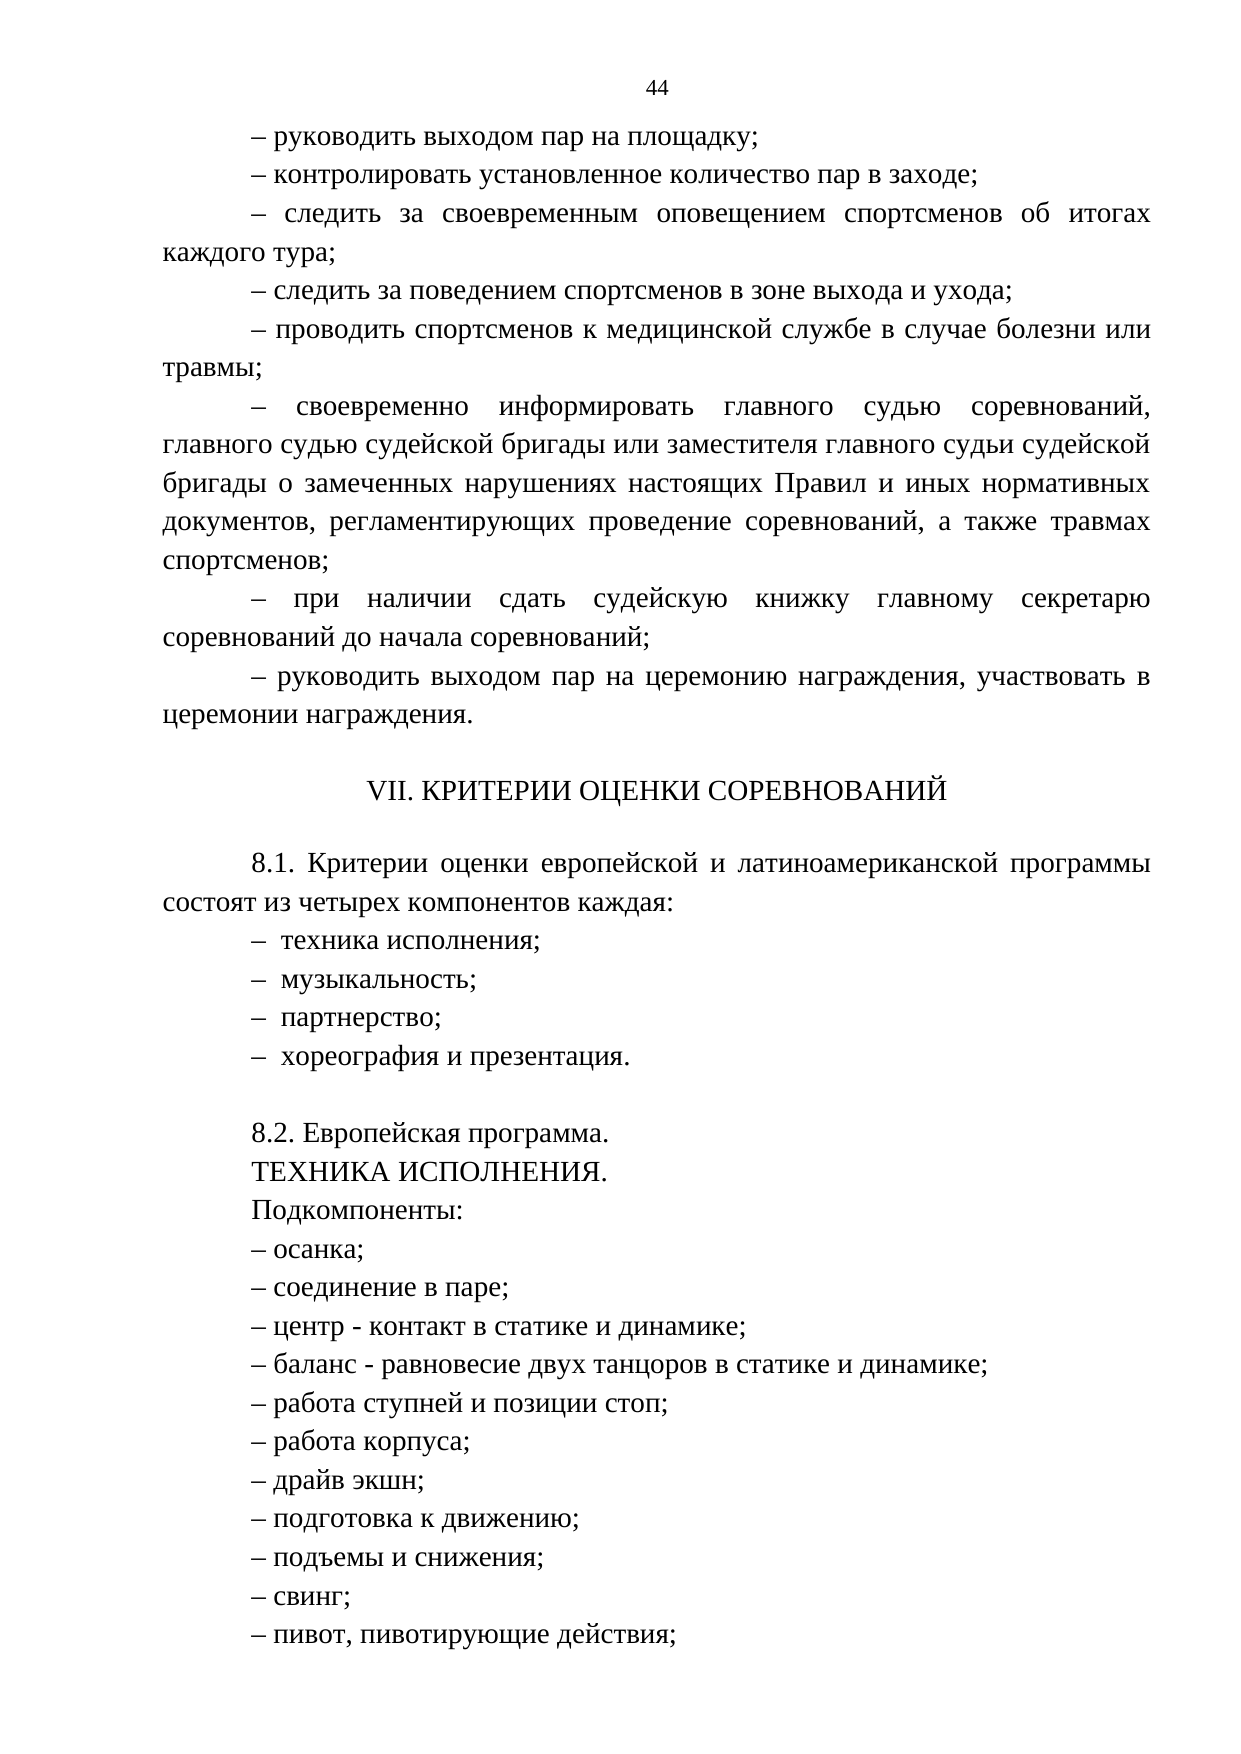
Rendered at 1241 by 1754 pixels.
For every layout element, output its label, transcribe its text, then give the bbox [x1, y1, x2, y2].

subtitle VII. КРИТЕРИИ ОЦЕНКИ СОРЕВНОВАНИЙ [162, 773, 1152, 807]
list следить за поведением спортсменов в зоне выхода и ухода; [162, 272, 1152, 306]
text – баланс - равновесие двух танцоров в статике и динамике; [162, 1346, 1152, 1380]
list следить за своевременным оповещением спортсменов об итогах каждого тура; [162, 195, 1152, 267]
list музыкальность; [162, 961, 1152, 994]
text – осанка; [162, 1231, 1152, 1264]
text – соединение в паре; [162, 1269, 1152, 1303]
list своевременно информировать главного судью соревнований, главного судью судейской бригады или заместителя главного судьи судейской бригады о замеченных нарушениях настоящих Правил и иных нормативных документов, регламентирующих проведение соревнований, а также травмах спортсменов; [162, 388, 1152, 576]
text – свинг; [162, 1578, 1152, 1611]
list контролировать установленное количество пар в заходе; [162, 157, 1152, 190]
list руководить выходом пар на церемонию награждения, участвовать в церемонии награждения. [162, 658, 1152, 730]
text – центр - контакт в статике и динамике; [162, 1308, 1152, 1341]
text ТЕХНИКА ИСПОЛНЕНИЯ. [162, 1154, 1152, 1187]
text Подкомпоненты: [162, 1192, 1152, 1226]
text 8.2. Европейская программа. [162, 1115, 1152, 1149]
text – работа корпуса; [162, 1423, 1152, 1457]
text – подготовка к движению; [162, 1501, 1152, 1534]
list хореография и презентация. [162, 1038, 1152, 1072]
list техника исполнения; [162, 922, 1152, 956]
text – пивот, пивотирующие действия; [162, 1616, 1152, 1650]
text – работа ступней и позиции стоп; [162, 1385, 1152, 1418]
list проводить спортсменов к медицинской службе в случае болезни или травмы; [162, 311, 1152, 383]
text 8.1. Критерии оценки европейской и латиноамериканской программы состоят из четырех компонентов каждая: [162, 845, 1152, 917]
list партнерство; [162, 999, 1152, 1033]
text – подъемы и снижения; [162, 1539, 1152, 1573]
text – драйв экшн; [162, 1462, 1152, 1496]
list руководить выходом пар на площадку; [162, 118, 1152, 152]
list при наличии сдать судейскую книжку главному секретарю соревнований до начала соревнований; [162, 581, 1152, 653]
